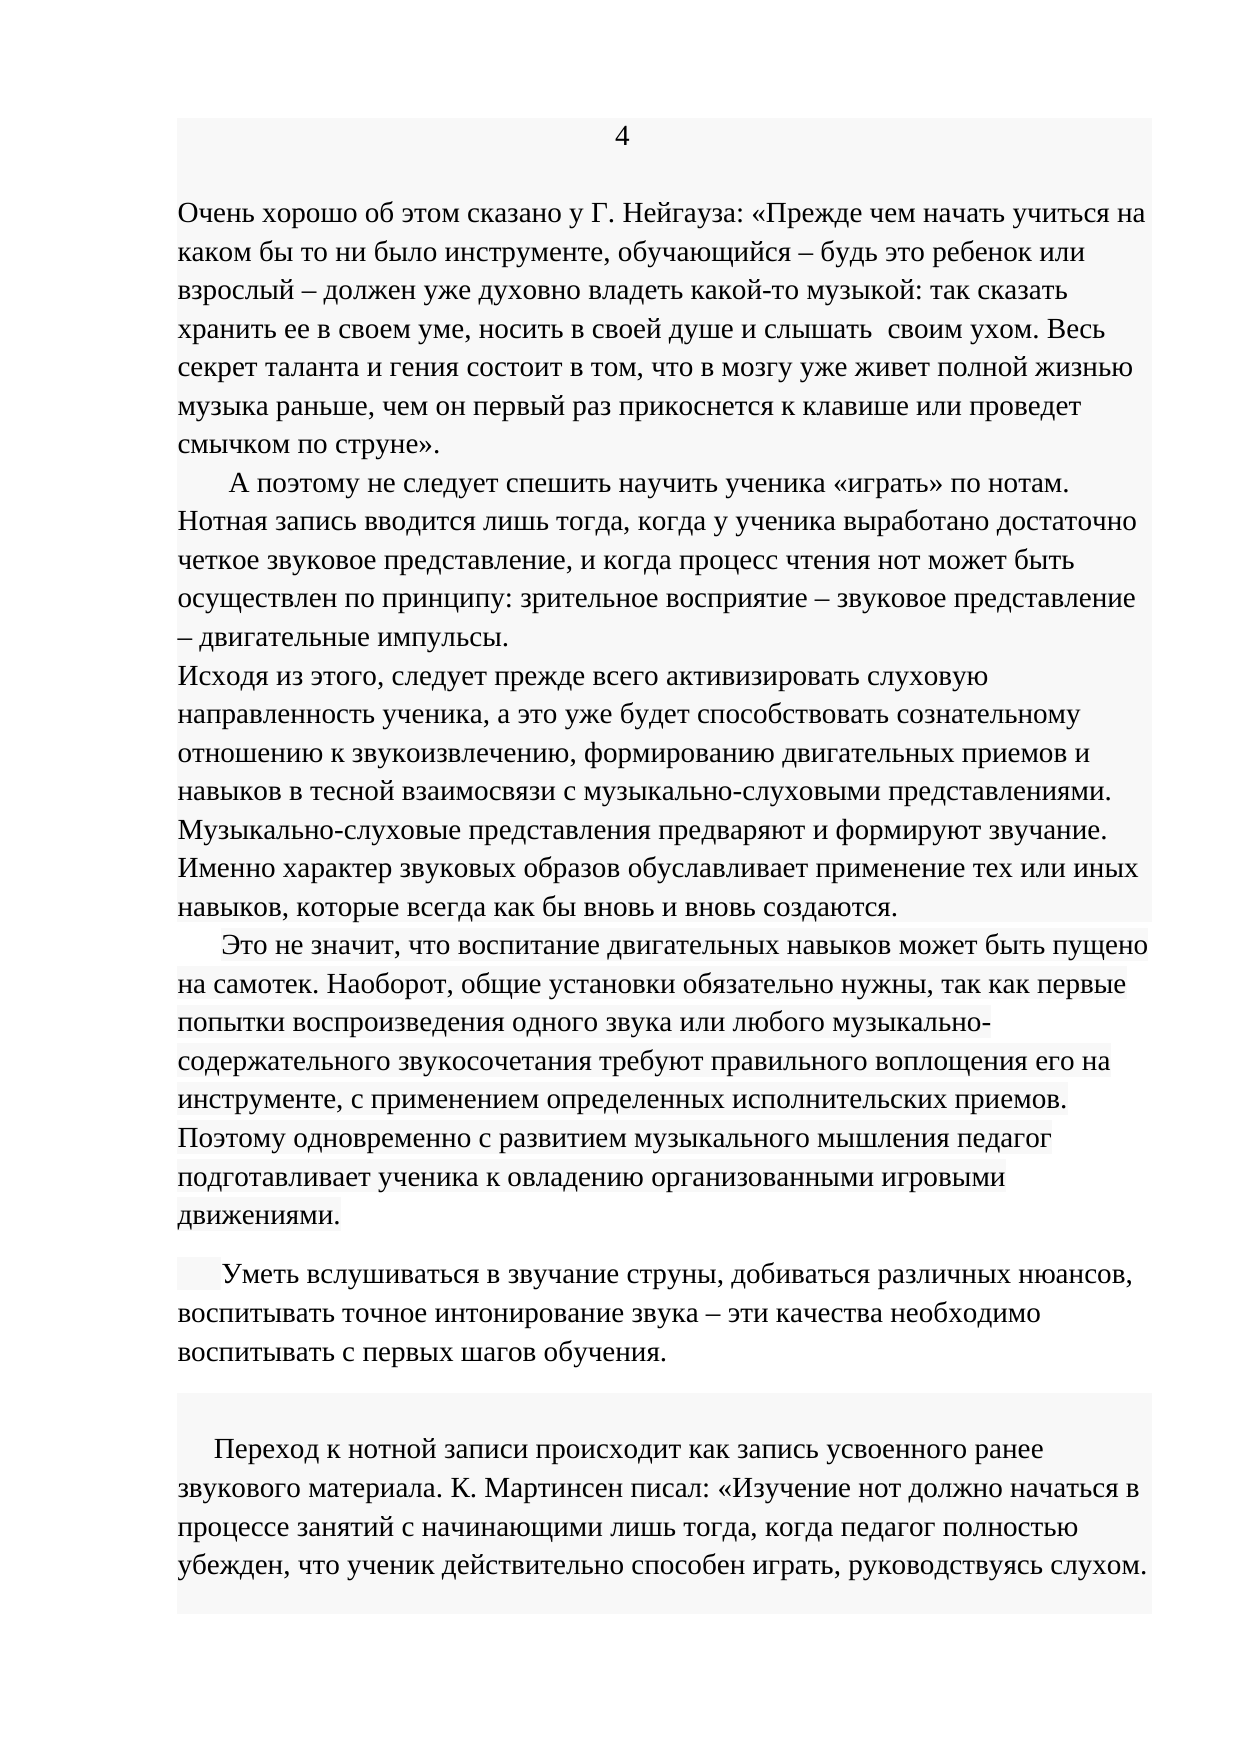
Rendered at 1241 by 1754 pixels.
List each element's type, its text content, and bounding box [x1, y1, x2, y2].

text Уметь вслушиваться в звучание струны, добиваться различных нюансов, воспитывать точное интонирование звука – эти качества необходимо воспитывать с первых шагов обучения. [177, 1257, 1152, 1367]
text Исходя из этого, следует прежде всего активизировать слуховую направленность ученика, а это уже будет способствовать сознательному [177, 658, 1152, 730]
text отношению к звукоизвлечению, формированию двигательных приемов и навыков в тесной взаимосвязи с музыкально-слуховыми представлениями. [177, 735, 1152, 807]
text А поэтому не следует спешить научить ученика «играть» по нотам. Нотная запись вводится лишь тогда, когда у ученика выработано достаточно четкое звуковое представление, и когда процесс чтения нот может быть осуществлен по принципу: зрительное восприятие – звуковое представление – двигательные импульсы. [177, 465, 1152, 653]
text Это не значит, что воспитание двигательных навыков может быть пущено на самотек. Наоборот, общие установки обязательно нужны, так как первые попытки воспроизведения одного звука или любого музыкально-содержательного звукосочетания требуют правильного воплощения его на инструменте, с применением определенных исполнительских приемов. Поэтому одновременно с развитием музыкального мышления педагог подготавливает ученика к овладению организованными игровыми движениями. [177, 927, 1152, 1231]
text Очень хорошо об этом сказано у Г. Нейгауза: «Прежде чем начать учиться на каком бы то ни было инструменте, обучающийся – будь это ребенок или взрослый – должен уже духовно владеть какой-то музыкой: так сказать хранить ее в своем уме, носить в своей душе и слышать своим ухом. Весь секрет таланта и гения состоит в том, что в мозгу уже живет полной жизнью музыка раньше, чем он первый раз прикоснется к клавише или проведет смычком по струне». [177, 195, 1152, 460]
text Музыкально-слуховые представления предваряют и формируют звучание. Именно характер звуковых образов обуславливает применение тех или иных навыков, которые всегда как бы вновь и вновь создаются. [177, 812, 1152, 922]
text Переход к нотной записи происходит как запись усвоенного ранее звукового материала. К. Мартинсен писал: «Изучение нот должно начаться в процессе занятий с начинающими лишь тогда, когда педагог полностью убежден, что ученик действительно способен играть, руководствуясь слухом. [177, 1432, 1152, 1581]
text 4 [177, 118, 1152, 152]
